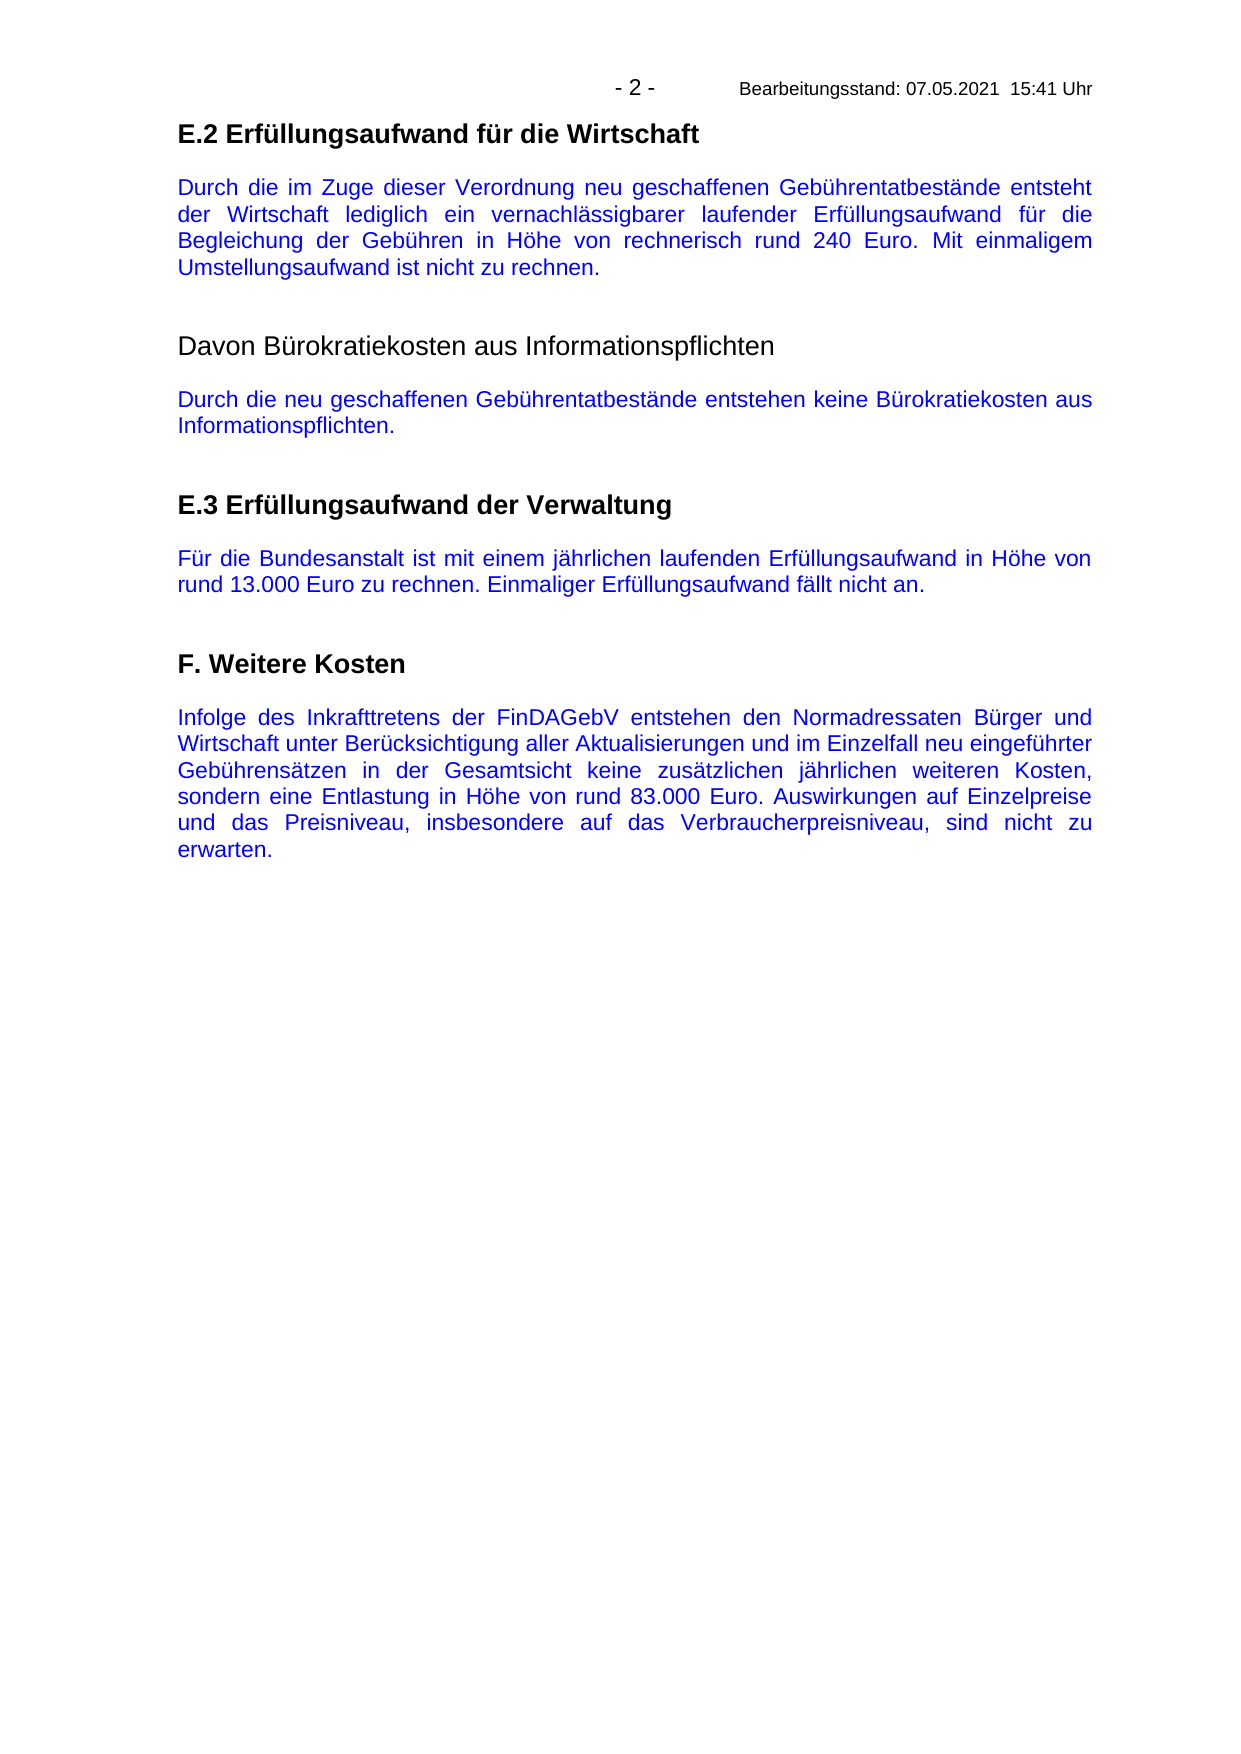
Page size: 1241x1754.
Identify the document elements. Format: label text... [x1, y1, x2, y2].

text Durch die neu geschaffenen Gebührentatbestände entstehen keine Bürokratiekosten aus Informationspflichten. [177, 386, 1093, 439]
text Davon Bürokratiekosten aus Informationspflichten [177, 330, 1093, 361]
text E.2 Erfüllungsaufwand für die Wirtschaft [177, 118, 1093, 149]
text E.3 Erfüllungsaufwand der Verwaltung [177, 489, 1093, 520]
text Infolge des Inkrafttretens der FinDAGebV entstehen den Normadressaten Bürger und Wirtschaft unter Berücksichtigung aller Aktualisierungen und im Einzelfall neu eingeführter Gebührensätzen in der Gesamtsicht keine zusätzlichen jährlichen weiteren Kosten, sondern eine Entlastung in Höhe von rund 83.000 Euro. Auswirkungen auf Einzelpreise und das Preisniveau, insbesondere auf das Verbraucherpreisniveau, sind nicht zu erwarten. [177, 704, 1093, 862]
text F. Weitere Kosten [177, 648, 1093, 679]
text Durch die im Zuge dieser Verordnung neu geschaffenen Gebührentatbestände entsteht der Wirtschaft lediglich ein vernachlässigbarer laufender Erfüllungsaufwand für die Begleichung der Gebühren in Höhe von rechnerisch rund 240 Euro. Mit einmaligem Umstellungsaufwand ist nicht zu rechnen. [177, 174, 1093, 280]
text Für die Bundesanstalt ist mit einem jährlichen laufenden Erfüllungsaufwand in Höhe von rund 13.000 Euro zu rechnen. Einmaliger Erfüllungsaufwand fällt nicht an. [177, 545, 1093, 598]
